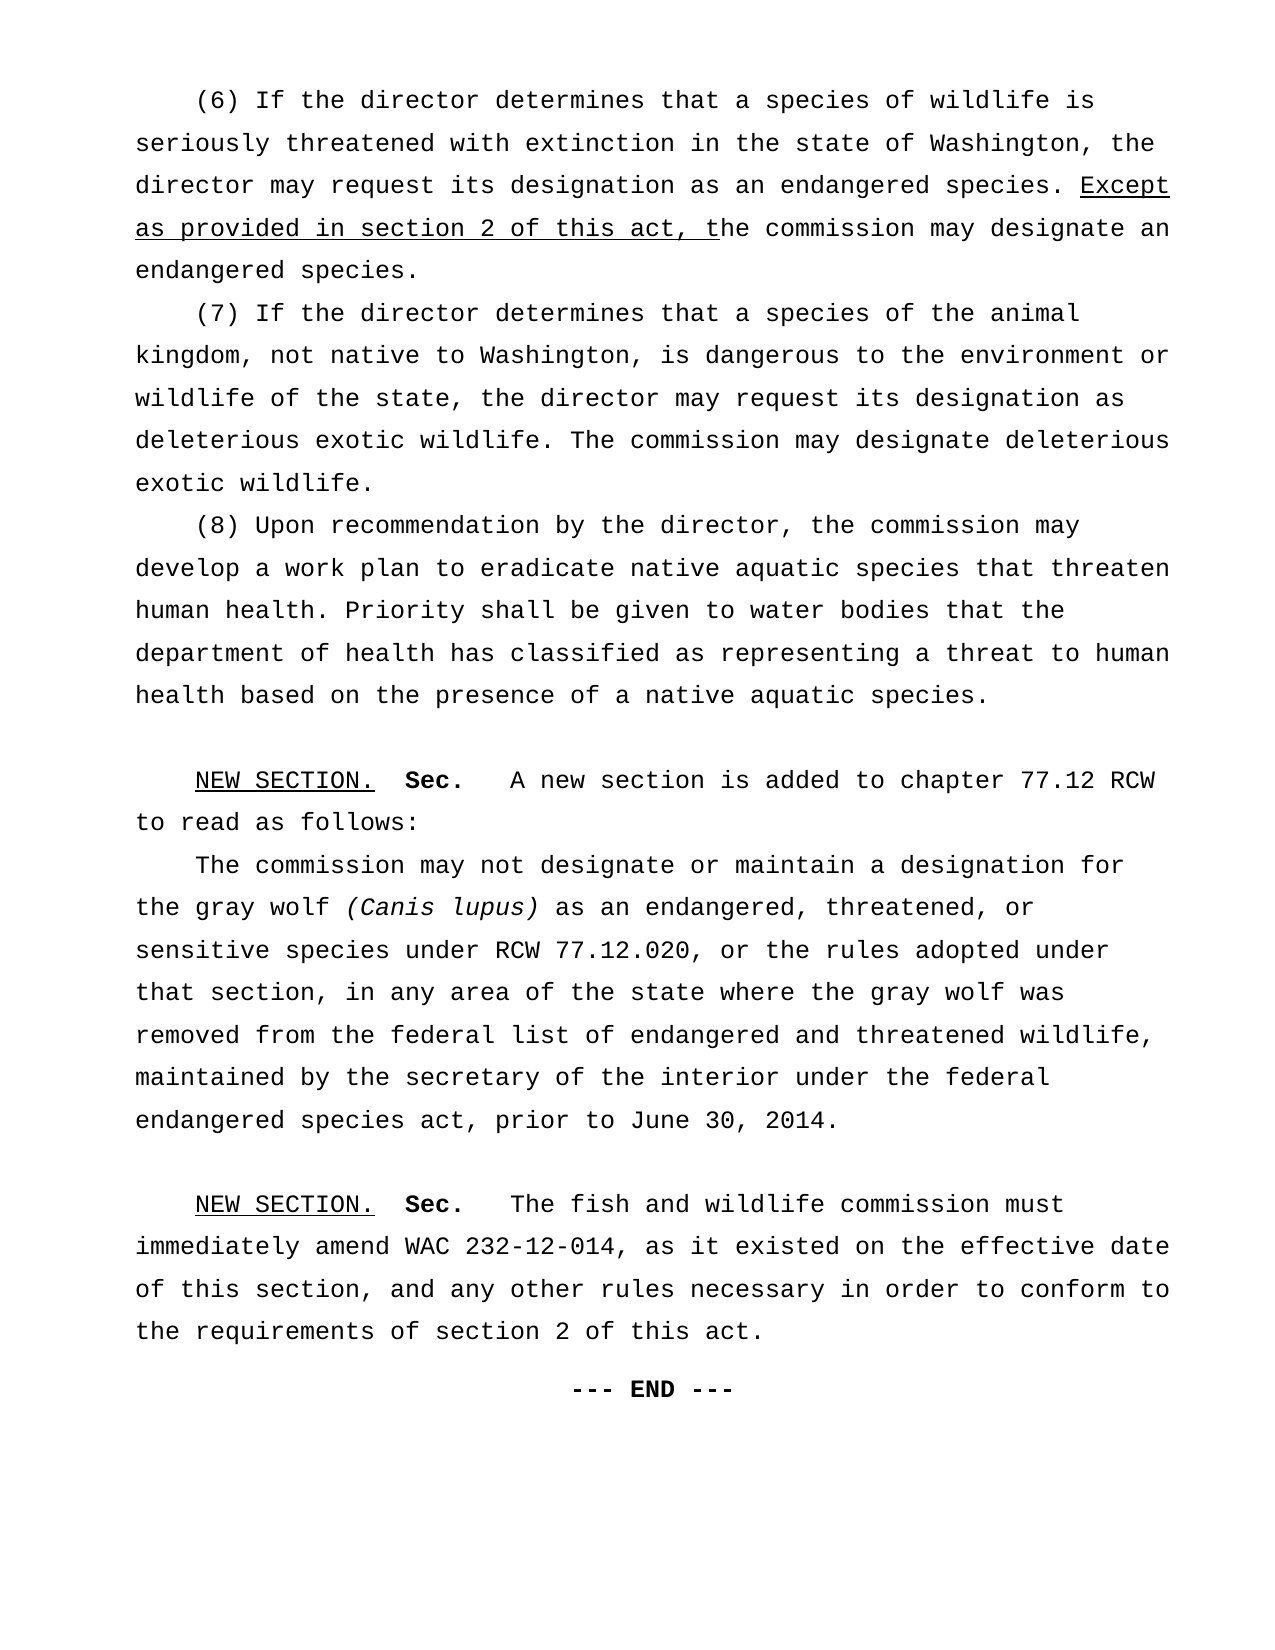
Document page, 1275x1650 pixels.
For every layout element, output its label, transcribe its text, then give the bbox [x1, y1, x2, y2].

text NEW SECTION. Sec. A new section is added to chapter 77.12 RCW to read as follows: [135, 754, 1170, 839]
text --- END --- [135, 1377, 1170, 1405]
text The commission may not designate or maintain a designation for the gray wolf (Canis lupus) as an endangered, threatened, or sensitive species under RCW 77.12.020, or the rules adopted under that section, in any area of the state where the gray wolf was removed from the federal list of endangered and threatened wildlife, maintained by the secretary of the interior under the federal endangered species act, prior to June 30, 2014. [135, 839, 1170, 1137]
text (7) If the director determines that a species of the animal kingdom, not native to Washington, is dangerous to the environment or wildlife of the state, the director may request its designation as deleterious exotic wildlife. The commission may designate deleterious exotic wildlife. [135, 287, 1170, 500]
text NEW SECTION. Sec. The fish and wildlife commission must immediately amend WAC 232-12-014, as it existed on the effective date of this section, and any other rules necessary in order to conform to the requirements of section 2 of this act. [135, 1178, 1170, 1348]
text (8) Upon recommendation by the director, the commission may develop a work plan to eradicate native aquatic species that threaten human health. Priority shall be given to water bodies that the department of health has classified as representing a threat to human health based on the presence of a native aquatic species. [135, 500, 1170, 712]
text (6) If the director determines that a species of wildlife is seriously threatened with extinction in the state of Washington, the director may request its designation as an endangered species. Except as provided in section 2 of this act, the commission may designate an endangered species. [135, 75, 1170, 287]
